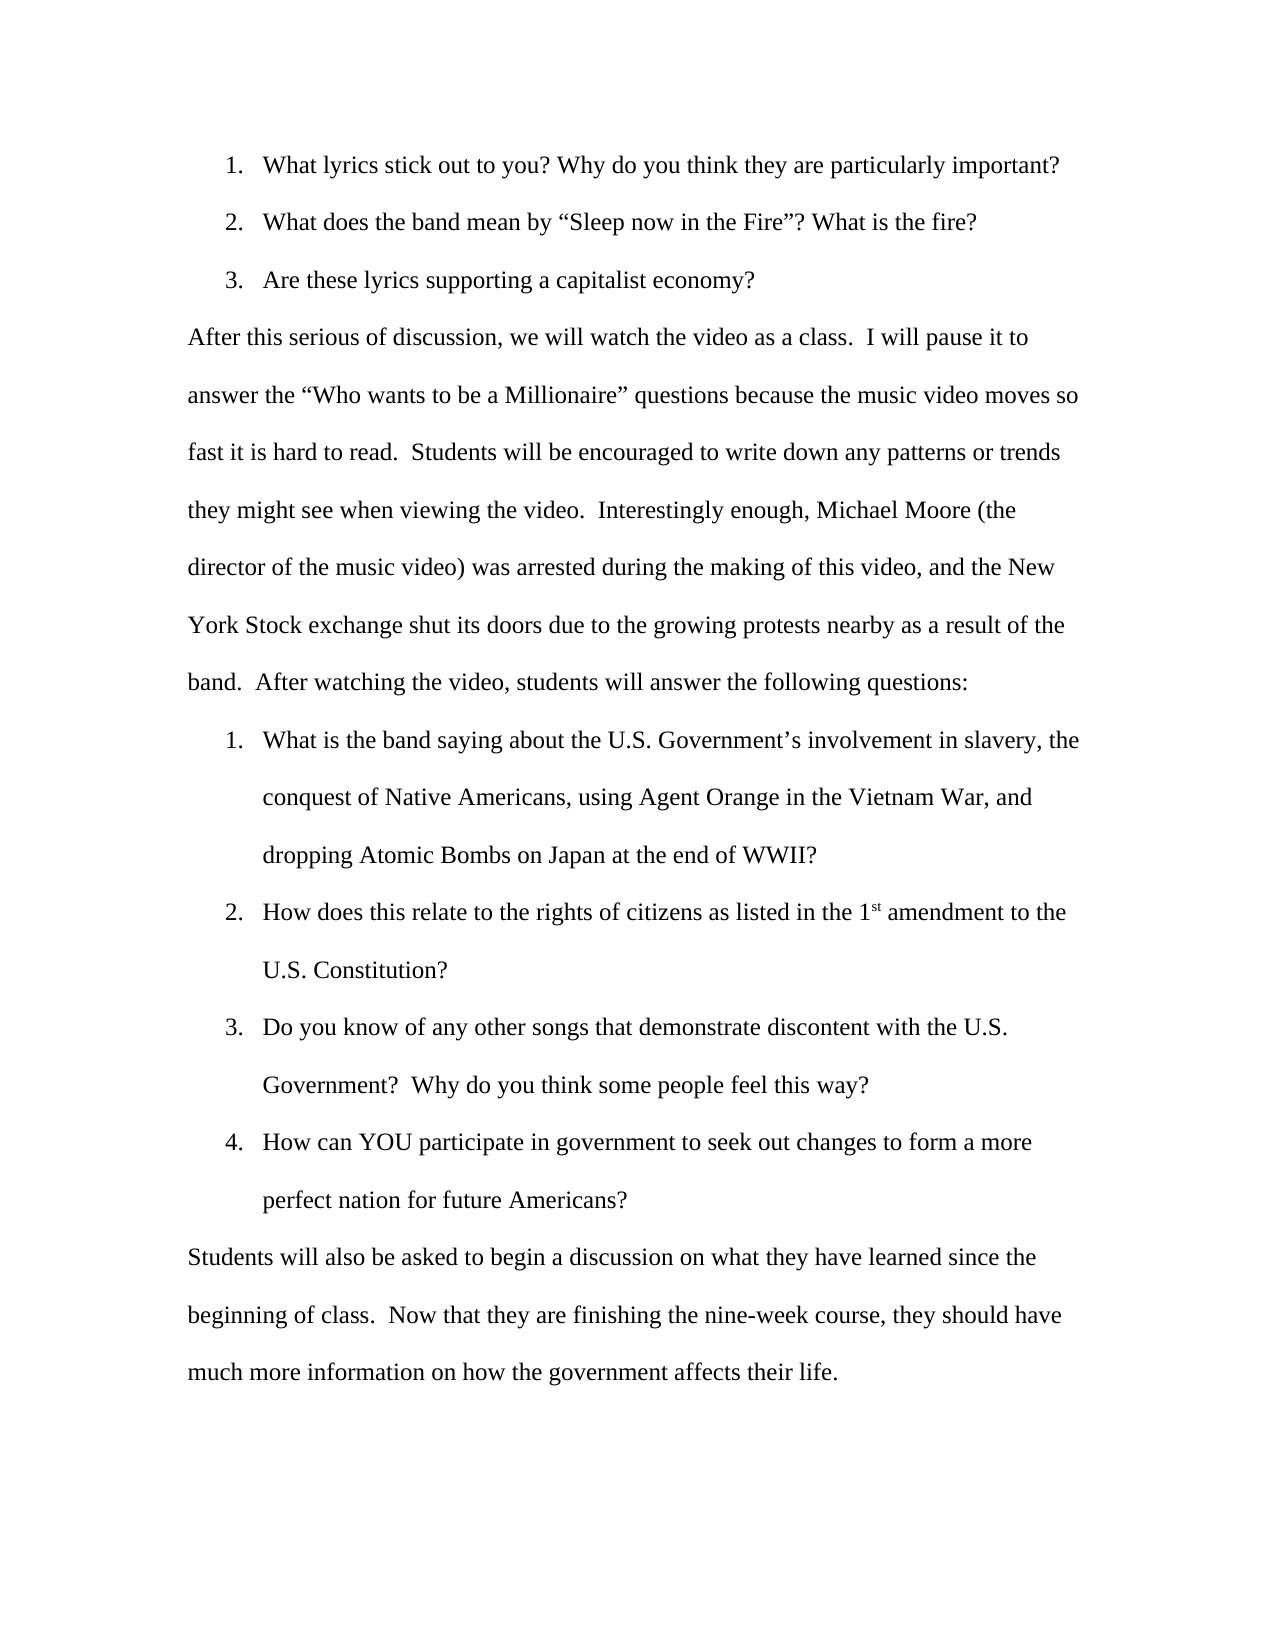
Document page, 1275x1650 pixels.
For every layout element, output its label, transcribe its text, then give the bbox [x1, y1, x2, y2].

text After this serious of discussion, we will watch the video as a class. I will pause it to answer the “Who wants to be a Millionaire” questions because the music video moves so fast it is hard to read. Students will be encouraged to write down any patterns or trends they might see when viewing the video. Interestingly enough, Michael Moore (the director of the music video) was arrested during the making of this video, and the New York Stock exchange shut its doors due to the growing protests nearby as a result of the band. After watching the video, students will answer the following questions: [187, 322, 1087, 696]
list Are these lyrics supporting a capitalist economy? [225, 265, 1087, 294]
list Do you know of any other songs that demonstrate discontent with the U.S. Government? Why do you think some people feel this way? [225, 1012, 1087, 1099]
list How does this relate to the rights of citizens as listed in the 1st amendment to the U.S. Constitution? [225, 897, 1087, 984]
list How can YOU participate in government to seek out changes to form a more perfect nation for future Americans? [225, 1127, 1087, 1214]
text Students will also be asked to begin a discussion on what they have learned since the beginning of class. Now that they are finishing the nine-week course, they should have much more information on how the government affects their life. [187, 1242, 1087, 1386]
list What does the band mean by “Sleep now in the Fire”? What is the fire? [225, 207, 1087, 236]
list What is the band saying about the U.S. Government’s involvement in slavery, the conquest of Native Americans, using Agent Orange in the Vietnam War, and dropping Atomic Bombs on Japan at the end of WWII? [225, 725, 1087, 869]
list What lyrics stick out to you? Why do you think they are particularly important? [225, 150, 1087, 179]
